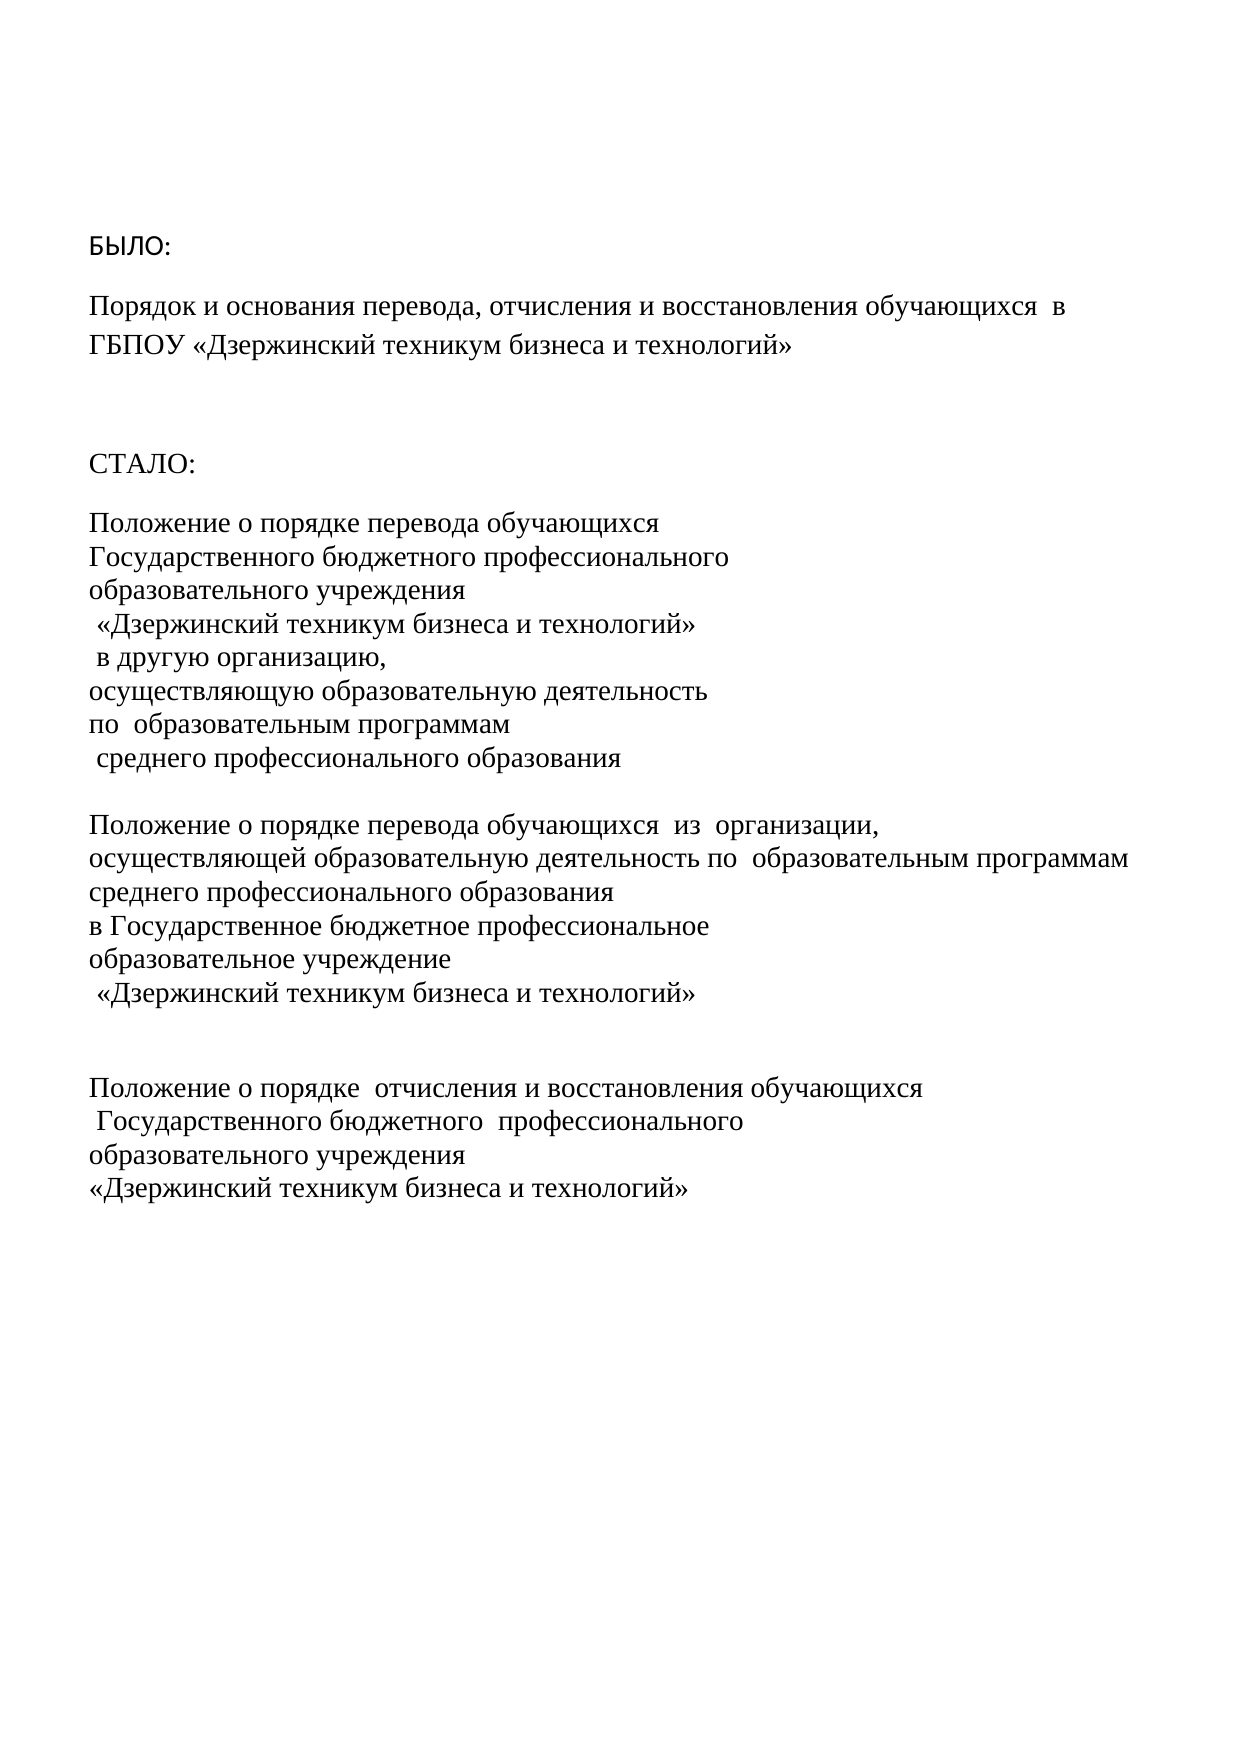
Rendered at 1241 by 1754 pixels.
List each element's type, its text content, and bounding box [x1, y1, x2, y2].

text Положение о порядке перевода обучающихся из организации, [89, 807, 1152, 841]
text «Дзержинский техникум бизнеса и технологий» [89, 606, 1152, 639]
text образовательное учреждение [89, 941, 1152, 975]
text среднего профессионального образования [89, 740, 1152, 773]
text Порядок и основания перевода, отчисления и восстановления обучающихся в ГБПОУ «Дзержинский техникум бизнеса и технологий» [89, 288, 1152, 361]
text в другую организацию, [89, 639, 1152, 673]
text «Дзержинский техникум бизнеса и технологий» [89, 1171, 1152, 1204]
text Положение о порядке перевода обучающихся [89, 505, 1152, 539]
text БЫЛО: [89, 227, 1152, 262]
text в Государственное бюджетное профессиональное [89, 908, 1152, 941]
text Государственного бюджетного профессионального [89, 1103, 1152, 1137]
text по образовательным программам [89, 706, 1152, 740]
text образовательного учреждения [89, 1137, 1152, 1171]
text СТАЛО: [89, 446, 1152, 479]
text Государственного бюджетного профессионального [89, 539, 1152, 572]
text осуществляющей образовательную деятельность по образовательным программам среднего профессионального образования [89, 841, 1152, 908]
text образовательного учреждения [89, 572, 1152, 606]
text Положение о порядке отчисления и восстановления обучающихся [89, 1070, 1152, 1103]
text «Дзержинский техникум бизнеса и технологий» [89, 975, 1152, 1008]
text осуществляющую образовательную деятельность [89, 673, 1152, 706]
